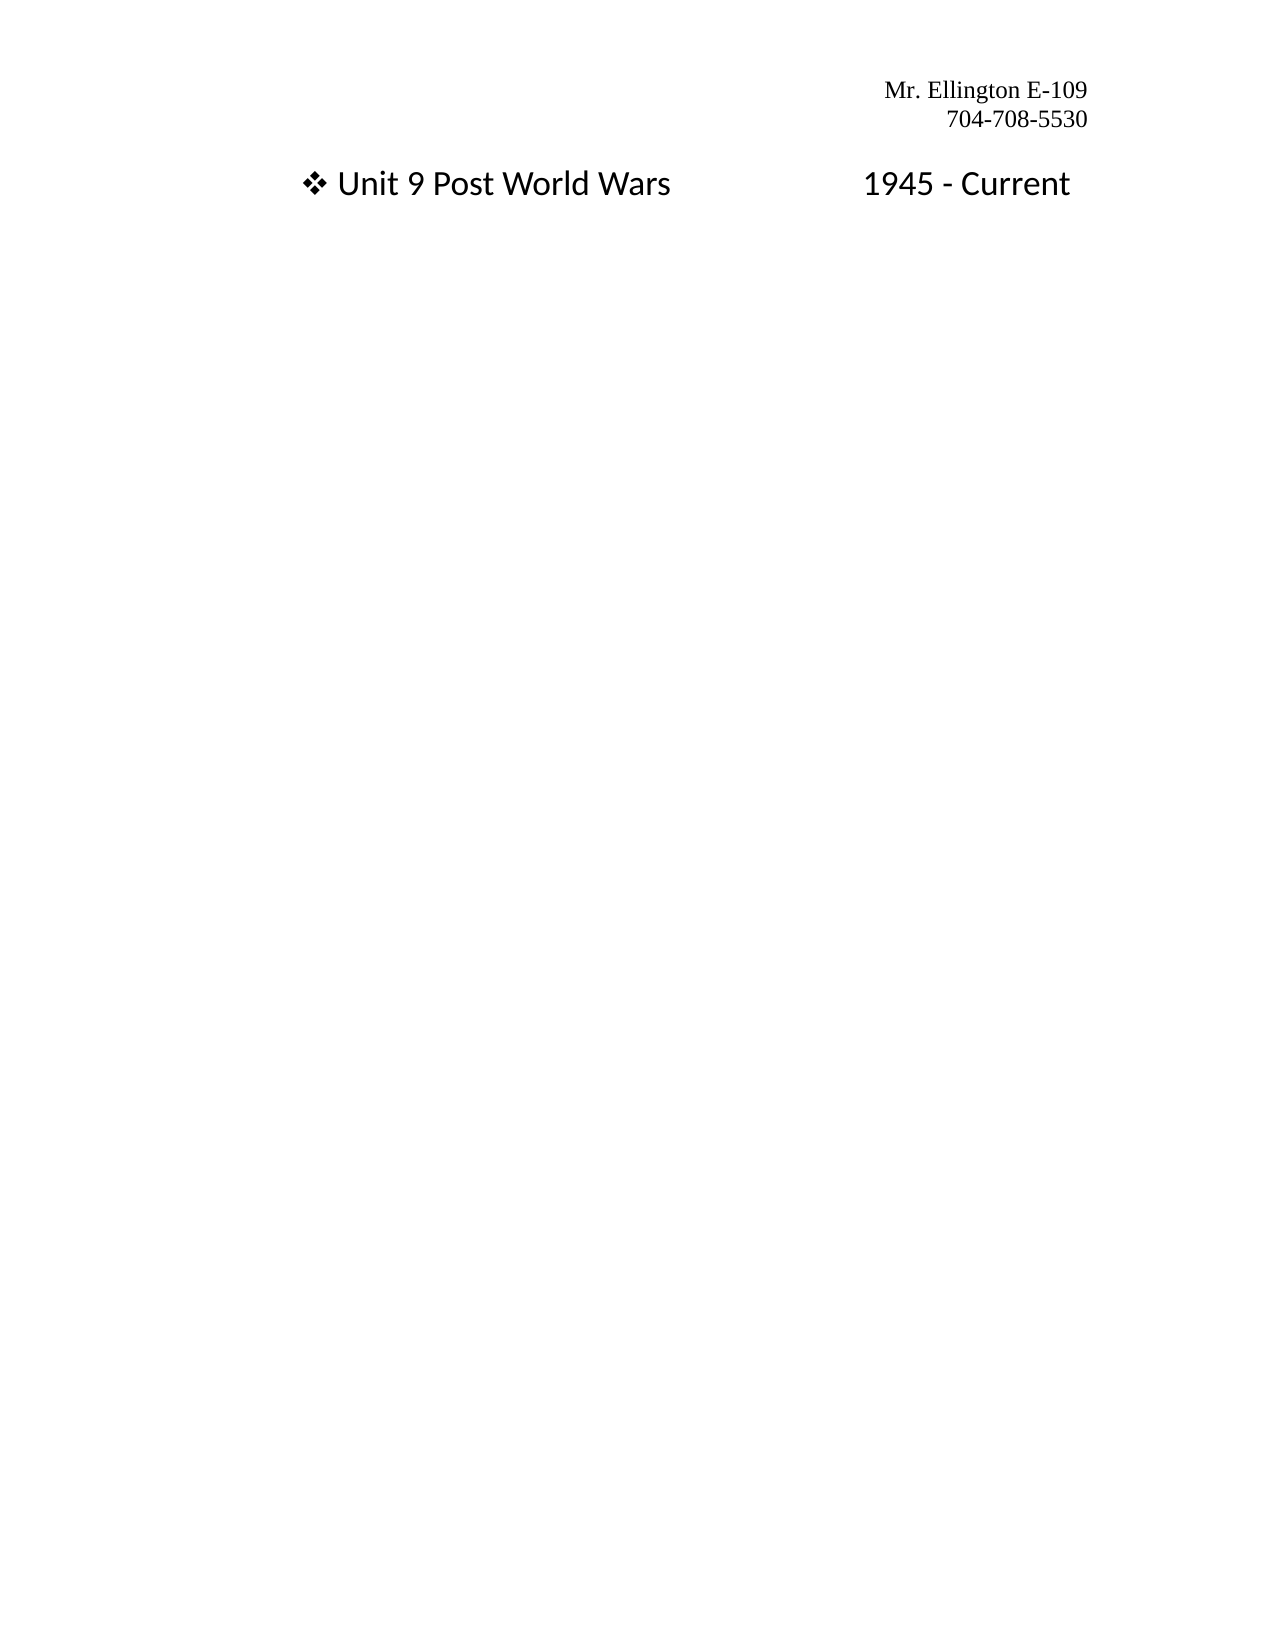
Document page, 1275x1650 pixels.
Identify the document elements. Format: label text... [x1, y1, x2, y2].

list Unit 9 Post World Wars 1945 - Current [300, 161, 1087, 204]
